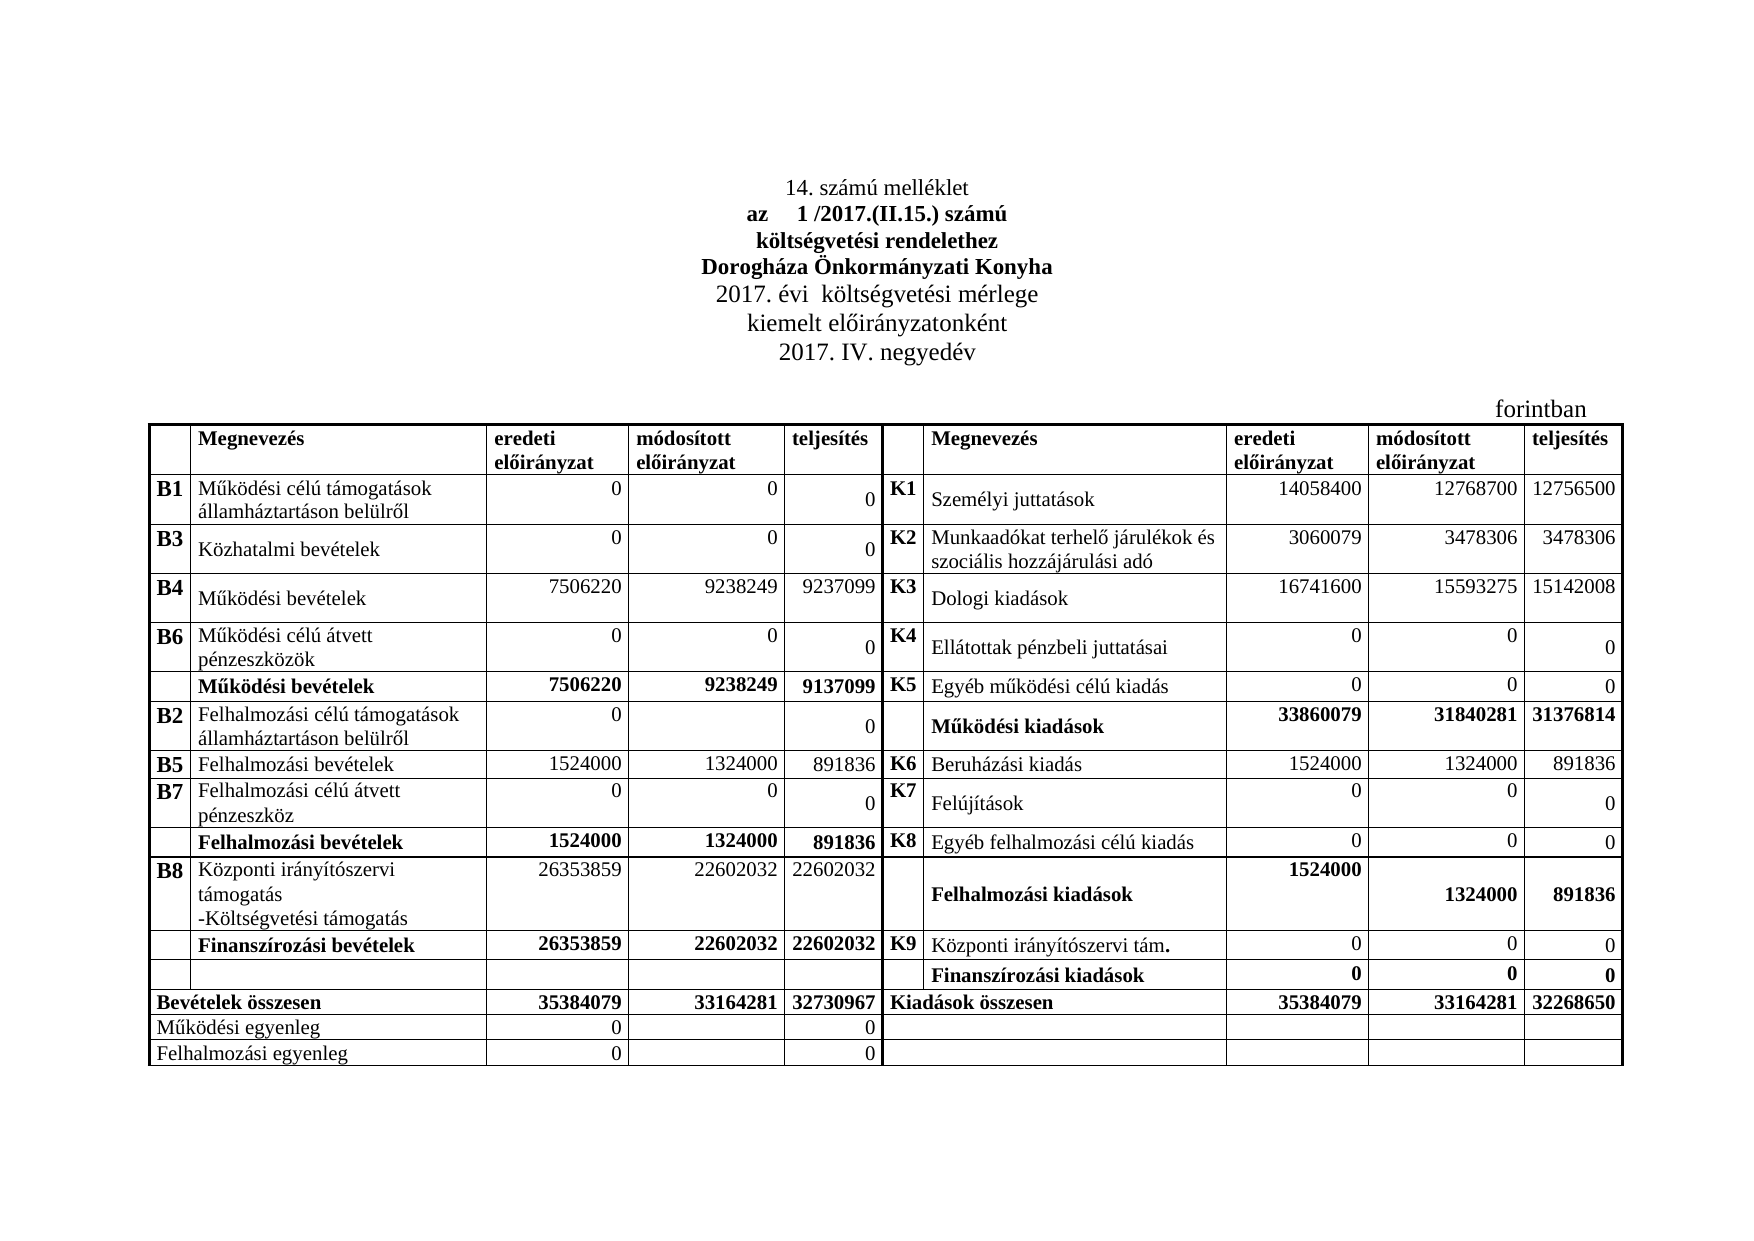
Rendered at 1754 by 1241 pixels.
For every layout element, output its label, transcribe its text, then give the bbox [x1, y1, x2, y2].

table_cell Ellátottak pénzbeli juttatásai [924, 623, 1226, 671]
table_cell K9 [884, 931, 923, 959]
table_cell 16741600 [1227, 574, 1368, 622]
table_cell Felhalmozási egyenleg [151, 1040, 486, 1064]
table_header eredeti előirányzat [1227, 426, 1368, 474]
table_cell 31376814 [1525, 702, 1621, 750]
table_cell 0 [1227, 931, 1368, 959]
table_cell Felhalmozási bevételek [191, 751, 486, 777]
table_cell 32268650 [1525, 990, 1621, 1014]
table_cell 26353859 [487, 858, 628, 929]
table_cell K2 [884, 525, 923, 573]
table_cell K1 [884, 475, 923, 523]
table_cell 0 [1525, 779, 1621, 827]
table_cell 891836 [785, 751, 881, 777]
table_cell [151, 672, 190, 701]
table_cell 0 [785, 1015, 881, 1039]
table_header módosított előirányzat [1369, 426, 1524, 474]
table_cell 0 [1369, 672, 1524, 701]
table_cell 35384079 [1227, 990, 1368, 1014]
table_cell Működési bevételek [191, 574, 486, 622]
table_cell K4 [884, 623, 923, 671]
text az 1 /2017.(II.15.) számú [148, 200, 1606, 227]
table_cell Egyéb felhalmozási célú kiadás [924, 828, 1226, 856]
table_cell 33860079 [1227, 702, 1368, 750]
table_cell Működési egyenleg [151, 1015, 486, 1039]
table_cell 0 [1525, 960, 1621, 989]
table_cell 15593275 [1369, 574, 1524, 622]
table_cell 15142008 [1525, 574, 1621, 622]
table_cell 0 [487, 1015, 628, 1039]
table_cell B1 [151, 475, 190, 523]
table_cell 31840281 [1369, 702, 1524, 750]
table_cell 0 [785, 702, 881, 750]
table_cell 0 [629, 623, 784, 671]
table_cell K3 [884, 574, 923, 622]
table_cell [1369, 1015, 1524, 1039]
table_cell 0 [1227, 672, 1368, 701]
table_cell 26353859 [487, 931, 628, 959]
table_cell 1524000 [487, 828, 628, 856]
text 2017. évi költségvetési mérlege [148, 279, 1606, 308]
table_cell Felhalmozási kiadások [924, 858, 1226, 929]
table_cell 33164281 [629, 990, 784, 1014]
table_cell [487, 960, 628, 989]
table_cell 12768700 [1369, 475, 1524, 523]
table_cell [785, 960, 881, 989]
table_cell K7 [884, 779, 923, 827]
table_cell 0 [785, 779, 881, 827]
table_cell 1524000 [487, 751, 628, 777]
table_cell 0 [1369, 828, 1524, 856]
table_cell 0 [629, 525, 784, 573]
table_cell [1525, 1015, 1621, 1039]
table_cell Működési kiadások [924, 702, 1226, 750]
table_cell K8 [884, 828, 923, 856]
table_header teljesítés [1525, 426, 1621, 474]
table_header módosított előirányzat [629, 426, 784, 474]
table_cell [1525, 1040, 1621, 1064]
table_cell 0 [629, 475, 784, 523]
table_cell B7 [151, 779, 190, 827]
table_cell 9238249 [629, 574, 784, 622]
table_cell Működési célú átvett pénzeszközök [191, 623, 486, 671]
table_cell 22602032 [629, 931, 784, 959]
table_cell 0 [487, 779, 628, 827]
table_cell 3478306 [1369, 525, 1524, 573]
table_cell 33164281 [1369, 990, 1524, 1014]
table_cell 1524000 [1227, 751, 1368, 777]
table_cell [629, 960, 784, 989]
table_cell B2 [151, 702, 190, 750]
table_cell [1227, 1015, 1368, 1039]
table_cell 0 [1369, 931, 1524, 959]
text kiemelt előirányzatonként [148, 308, 1606, 337]
table_cell [1227, 1040, 1368, 1064]
table_cell 891836 [1525, 751, 1621, 777]
table_cell 3478306 [1525, 525, 1621, 573]
table_cell 14058400 [1227, 475, 1368, 523]
table_cell Közhatalmi bevételek [191, 525, 486, 573]
table_cell 0 [487, 475, 628, 523]
table_cell B5 [151, 751, 190, 777]
table_cell 9238249 [629, 672, 784, 701]
table_cell Kiadások összesen [884, 990, 1226, 1014]
table_cell 0 [1227, 960, 1368, 989]
table_cell 0 [1369, 623, 1524, 671]
table_header [884, 426, 923, 474]
table_cell 1324000 [629, 751, 784, 777]
table_cell 0 [1525, 931, 1621, 959]
table_cell [1369, 1040, 1524, 1064]
table_cell Személyi juttatások [924, 475, 1226, 523]
table_cell Dologi kiadások [924, 574, 1226, 622]
text költségvetési rendelethez [148, 227, 1606, 253]
table_cell [884, 1040, 1226, 1064]
table_cell Központi irányítószervi támogatás -Költségvetési támogatás [191, 858, 486, 929]
text Dorogháza Önkormányzati Konyha [148, 253, 1606, 279]
table_cell 32730967 [785, 990, 881, 1014]
table_cell 0 [487, 623, 628, 671]
table_cell 7506220 [487, 672, 628, 701]
table_cell 0 [1227, 623, 1368, 671]
table_cell Bevételek összesen [151, 990, 486, 1014]
table_cell 0 [785, 475, 881, 523]
table_cell B3 [151, 525, 190, 573]
table_cell 7506220 [487, 574, 628, 622]
table_cell 0 [1369, 960, 1524, 989]
table_cell B6 [151, 623, 190, 671]
table_cell 891836 [1525, 858, 1621, 929]
table_cell 0 [487, 525, 628, 573]
table_cell 0 [1525, 623, 1621, 671]
table_cell 1324000 [1369, 751, 1524, 777]
table_cell 35384079 [487, 990, 628, 1014]
table_cell 0 [1227, 779, 1368, 827]
table_cell Működési célú támogatások államháztartáson belülről [191, 475, 486, 523]
table_cell B8 [151, 858, 190, 929]
table_cell 1324000 [1369, 858, 1524, 929]
table_cell Működési bevételek [191, 672, 486, 701]
table_cell 0 [1525, 828, 1621, 856]
table_cell Finanszírozási kiadások [924, 960, 1226, 989]
table_cell Felhalmozási bevételek [191, 828, 486, 856]
table_cell 0 [487, 1040, 628, 1064]
table_header Megnevezés [924, 426, 1226, 474]
table_cell 0 [785, 525, 881, 573]
table_cell K6 [884, 751, 923, 777]
table_cell Egyéb működési célú kiadás [924, 672, 1226, 701]
table_cell [629, 1040, 784, 1064]
table_header Megnevezés [191, 426, 486, 474]
table_cell 3060079 [1227, 525, 1368, 573]
table_cell [151, 960, 190, 989]
table_cell 9137099 [785, 672, 881, 701]
table_cell Munkaadókat terhelő járulékok és szociális hozzájárulási adó [924, 525, 1226, 573]
table_cell [884, 960, 923, 989]
table_cell [151, 931, 190, 959]
table_cell 22602032 [629, 858, 784, 929]
text 2017. IV. negyedév [148, 337, 1606, 366]
table_cell 0 [487, 702, 628, 750]
table_cell K5 [884, 672, 923, 701]
table_cell 22602032 [785, 858, 881, 929]
table_header teljesítés [785, 426, 881, 474]
table_header eredeti előirányzat [487, 426, 628, 474]
table_header [151, 426, 190, 474]
table_cell 0 [785, 623, 881, 671]
table_cell [151, 828, 190, 856]
table_cell Központi irányítószervi tám. [924, 931, 1226, 959]
table_cell 1324000 [629, 828, 784, 856]
table_cell [884, 1015, 1226, 1039]
table_cell 12756500 [1525, 475, 1621, 523]
table_cell 0 [785, 1040, 881, 1064]
table_cell 0 [1369, 779, 1524, 827]
table_cell Felhalmozási célú támogatások államháztartáson belülről [191, 702, 486, 750]
table_cell 9237099 [785, 574, 881, 622]
table_cell [629, 702, 784, 750]
table_cell 22602032 [785, 931, 881, 959]
table_cell B4 [151, 574, 190, 622]
table_cell [884, 702, 923, 750]
table_cell 1524000 [1227, 858, 1368, 929]
table_cell 0 [1227, 828, 1368, 856]
table_cell Beruházási kiadás [924, 751, 1226, 777]
table_cell [191, 960, 486, 989]
table_cell 891836 [785, 828, 881, 856]
text 14. számú melléklet [148, 174, 1606, 200]
text forintban [1401, 394, 1606, 423]
table_cell 0 [1525, 672, 1621, 701]
table_cell [629, 1015, 784, 1039]
table_cell [884, 858, 923, 929]
table_cell Felhalmozási célú átvett pénzeszköz [191, 779, 486, 827]
table_cell Felújítások [924, 779, 1226, 827]
table_cell Finanszírozási bevételek [191, 931, 486, 959]
table_cell 0 [629, 779, 784, 827]
